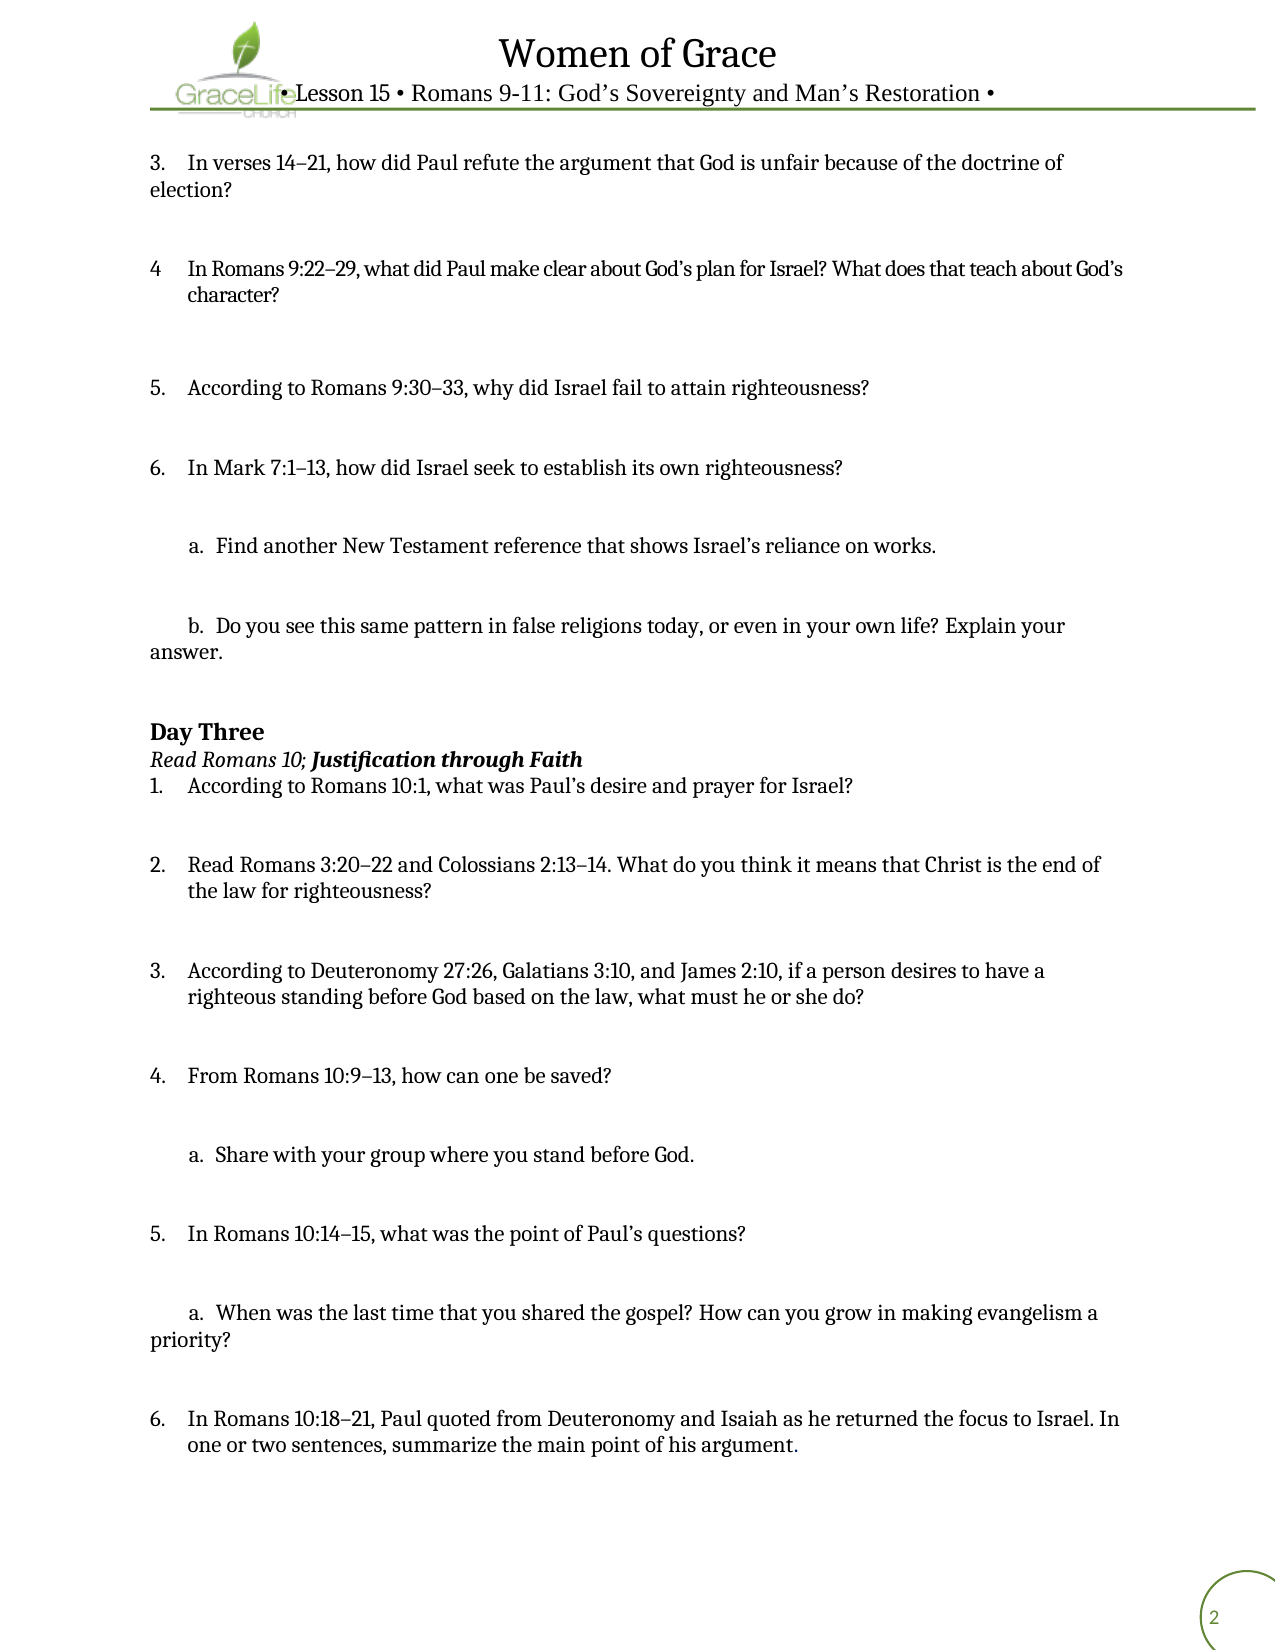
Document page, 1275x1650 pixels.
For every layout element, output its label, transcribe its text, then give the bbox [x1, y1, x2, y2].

text Day Three [150, 718, 1125, 747]
picture [168, 111, 296, 119]
text b. Do you see this same pattern in false religions today, or even in your own life? Explain your answer. [150, 612, 1125, 665]
picture [168, 21, 296, 107]
text 2. Read Romans 3:20–22 and Colossians 2:13–14. What do you think it means that Christ is the end of the law for righteousness? [150, 852, 1125, 905]
text 3. According to Deuteronomy 27:26, Galatians 3:10, and James 2:10, if a person desires to have a righteous standing before God based on the law, what must he or she do? [150, 957, 1125, 1010]
text a. Share with your group where you stand before God. [150, 1142, 1125, 1168]
text 1. According to Romans 10:1, what was Paul’s desire and prayer for Israel? [150, 773, 1125, 799]
text 5. In Romans 10:14–15, what was the point of Paul’s questions? [150, 1221, 1125, 1247]
text 4. From Romans 10:9–13, how can one be saved? [150, 1063, 1125, 1089]
text a. When was the last time that you shared the gospel? How can you grow in making evangelism a priority? [150, 1300, 1125, 1353]
text a. Find another New Testament reference that shows Israel’s reliance on works. [150, 533, 1125, 560]
text 5. According to Romans 9:30–33, why did Israel fail to attain righteousness? [150, 375, 1125, 402]
text 3. In verses 14–21, how did Paul refute the argument that God is unfair because of the doctrine of election? [150, 150, 1125, 203]
text Read Romans 10; Justification through Faith [150, 747, 1125, 773]
text 6. In Romans 10:18–21, Paul quoted from Deuteronomy and Isaiah as he returned the focus to Israel. In one or two sentences, summarize the main point of his argument. [150, 1405, 1125, 1458]
text 4 In Romans 9:22–29, what did Paul make clear about God’s plan for Israel? What does that teach about God’s character? [150, 255, 1125, 308]
text 6. In Mark 7:1–13, how did Israel seek to establish its own righteousness? [150, 454, 1125, 481]
